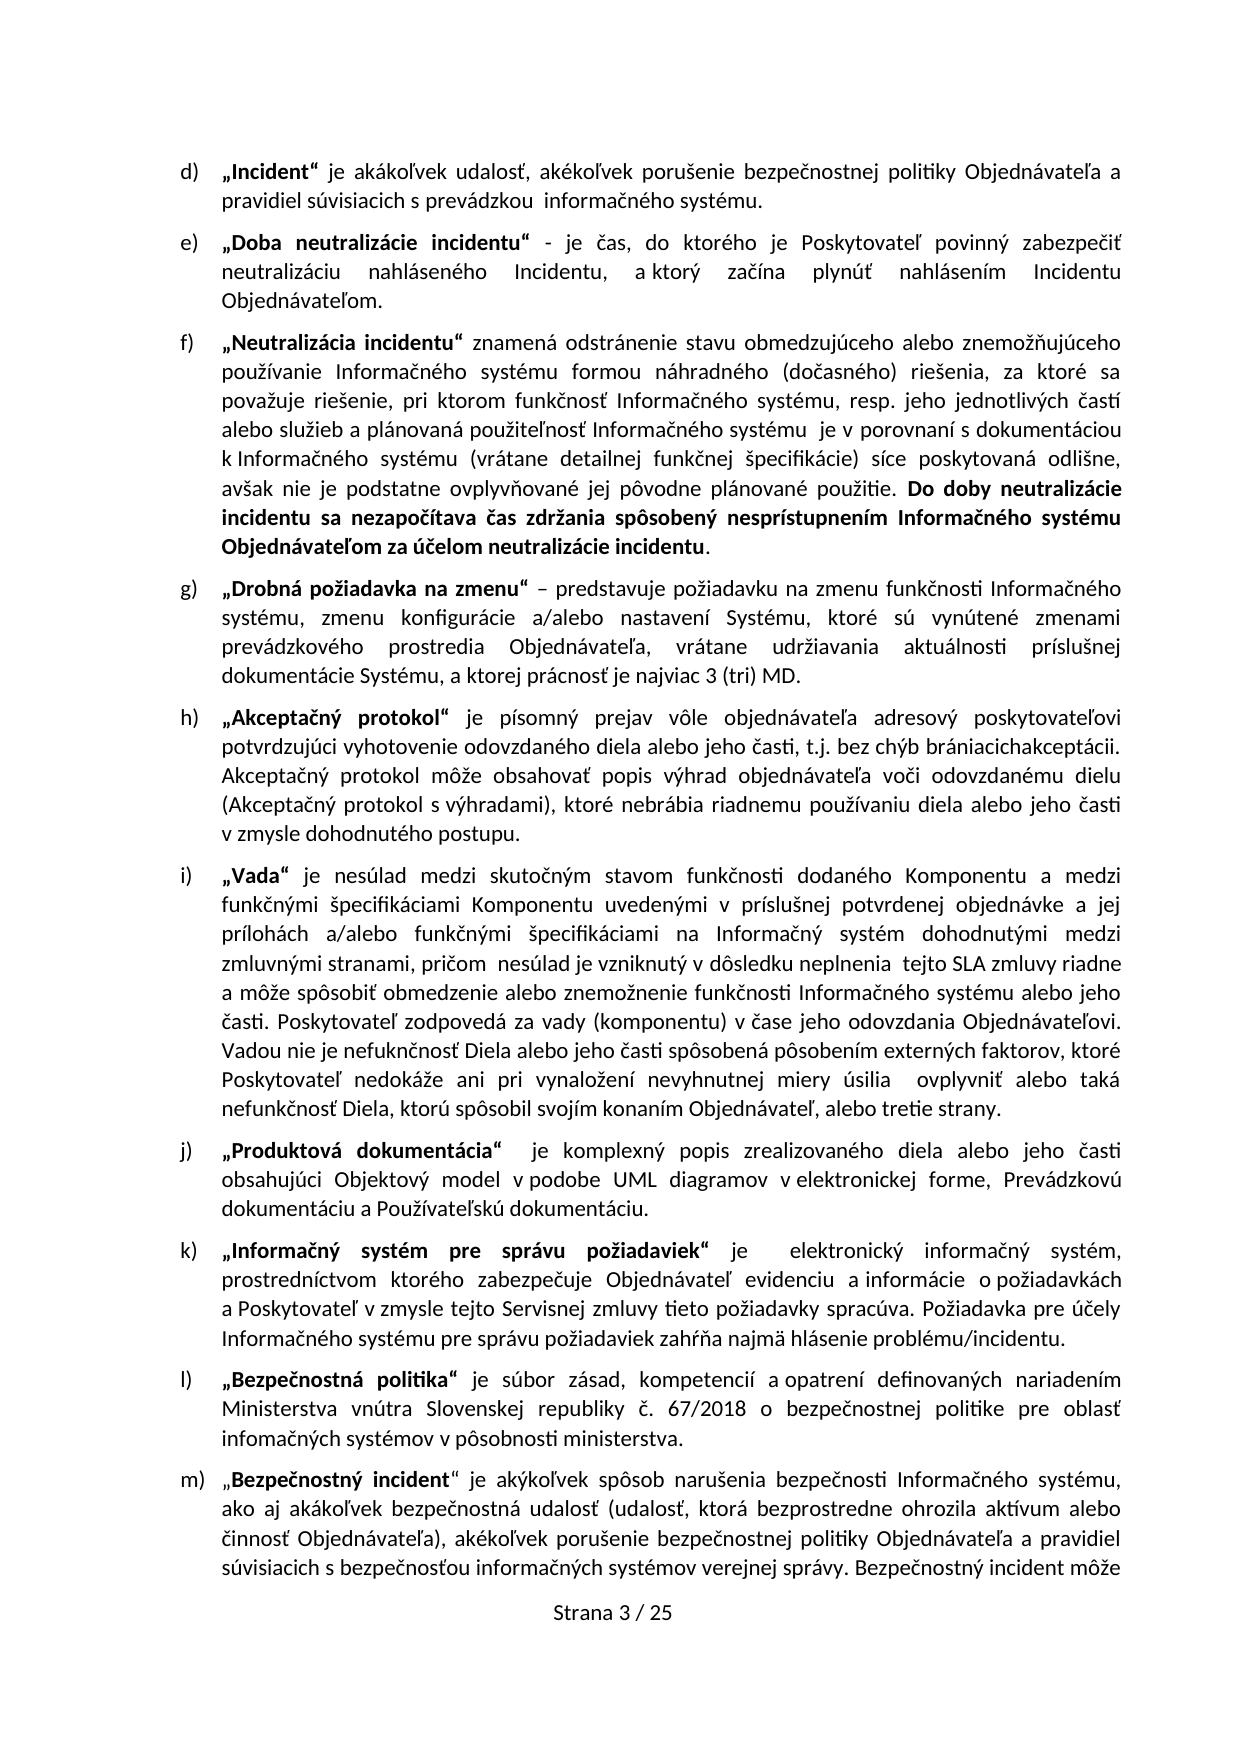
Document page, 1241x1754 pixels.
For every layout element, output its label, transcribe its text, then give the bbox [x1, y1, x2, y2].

list „Vada“ je nesúlad medzi skutočným stavom funkčnosti dodaného Komponentu a medzi funkčnými špecifikáciami Komponentu uvedenými v príslušnej potvrdenej objednávke a jej prílohách a/alebo funkčnými špecifikáciami na Informačný systém dohodnutými medzi zmluvnými stranami, pričom nesúlad je vzniknutý v dôsledku neplnenia tejto SLA zmluvy riadne a môže spôsobiť obmedzenie alebo znemožnenie funkčnosti Informačného systému alebo jeho časti. Poskytovateľ zodpovedá za vady (komponentu) v čase jeho odovzdania Objednávateľovi. Vadou nie je nefuknčnosť Diela alebo jeho časti spôsobená pôsobením externých faktorov, ktoré Poskytovateľ nedokáže ani pri vynaložení nevyhnutnej miery úsilia ovplyvniť alebo taká nefunkčnosť Diela, ktorú spôsobil svojím konaním Objednávateľ, alebo tretie strany. [180, 860, 1122, 1123]
list „Informačný systém pre správu požiadaviek“ je elektronický informačný systém, prostredníctvom ktorého zabezpečuje Objednávateľ evidenciu a informácie o požiadavkách a Poskytovateľ v zmysle tejto Servisnej zmluvy tieto požiadavky spracúva. Požiadavka pre účely Informačného systému pre správu požiadaviek zahŕňa najmä hlásenie problému/incidentu. [180, 1235, 1122, 1352]
list „Produktová dokumentácia“ je komplexný popis zrealizovaného diela alebo jeho časti obsahujúci Objektový model v podobe UML diagramov v elektronickej forme, Prevádzkovú dokumentáciu a Používateľskú dokumentáciu. [180, 1135, 1122, 1223]
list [180, 1464, 1122, 1581]
list „Incident“ je akákoľvek udalosť, akékoľvek porušenie bezpečnostnej politiky Objednávateľa a pravidiel súvisiacich s prevádzkou informačného systému. [180, 156, 1122, 214]
list „Drobná požiadavka na zmenu“ – predstavuje požiadavku na zmenu funkčnosti Informačného systému, zmenu konfigurácie a/alebo nastavení Systému, ktoré sú vynútené zmenami prevádzkového prostredia Objednávateľa, vrátane udržiavania aktuálnosti príslušnej dokumentácie Systému, a ktorej prácnosť je najviac 3 (tri) MD. [180, 573, 1122, 689]
list „Akceptačný protokol“ je písomný prejav vôle objednávateľa adresový poskytovateľovi potvrdzujúci vyhotovenie odovzdaného diela alebo jeho časti, t.j. bez chýb brániacichakceptácii. Akceptačný protokol môže obsahovať popis výhrad objednávateľa voči odovzdanému dielu (Akceptačný protokol s výhradami), ktoré nebrábia riadnemu používaniu diela alebo jeho časti v zmysle dohodnutého postupu. [180, 702, 1122, 848]
list „Neutralizácia incidentu“ znamená odstránenie stavu obmedzujúceho alebo znemožňujúceho používanie Informačného systému formou náhradného (dočasného) riešenia, za ktoré sa považuje riešenie, pri ktorom funkčnosť Informačného systému, resp. jeho jednotlivých častí alebo služieb a plánovaná použiteľnosť Informačného systému je v porovnaní s dokumentáciou k Informačného systému (vrátane detailnej funkčnej špecifikácie) síce poskytovaná odlišne, avšak nie je podstatne ovplyvňované jej pôvodne plánované použitie. Do doby neutralizácie incidentu sa nezapočítava čas zdržania spôsobený nesprístupnením Informačného systému Objednávateľom za účelom neutralizácie incidentu. [180, 327, 1122, 560]
list „Bezpečnostná politika“ je súbor zásad, kompetencií a opatrení definovaných nariadením Ministerstva vnútra Slovenskej republiky č. 67/2018 o bezpečnostnej politike pre oblasť infomačných systémov v pôsobnosti ministerstva. [180, 1364, 1122, 1452]
list „Doba neutralizácie incidentu“ - je čas, do ktorého je Poskytovateľ povinný zabezpečiť neutralizáciu nahláseného Incidentu, a ktorý začína plynúť nahlásením Incidentu Objednávateľom. [180, 227, 1122, 314]
